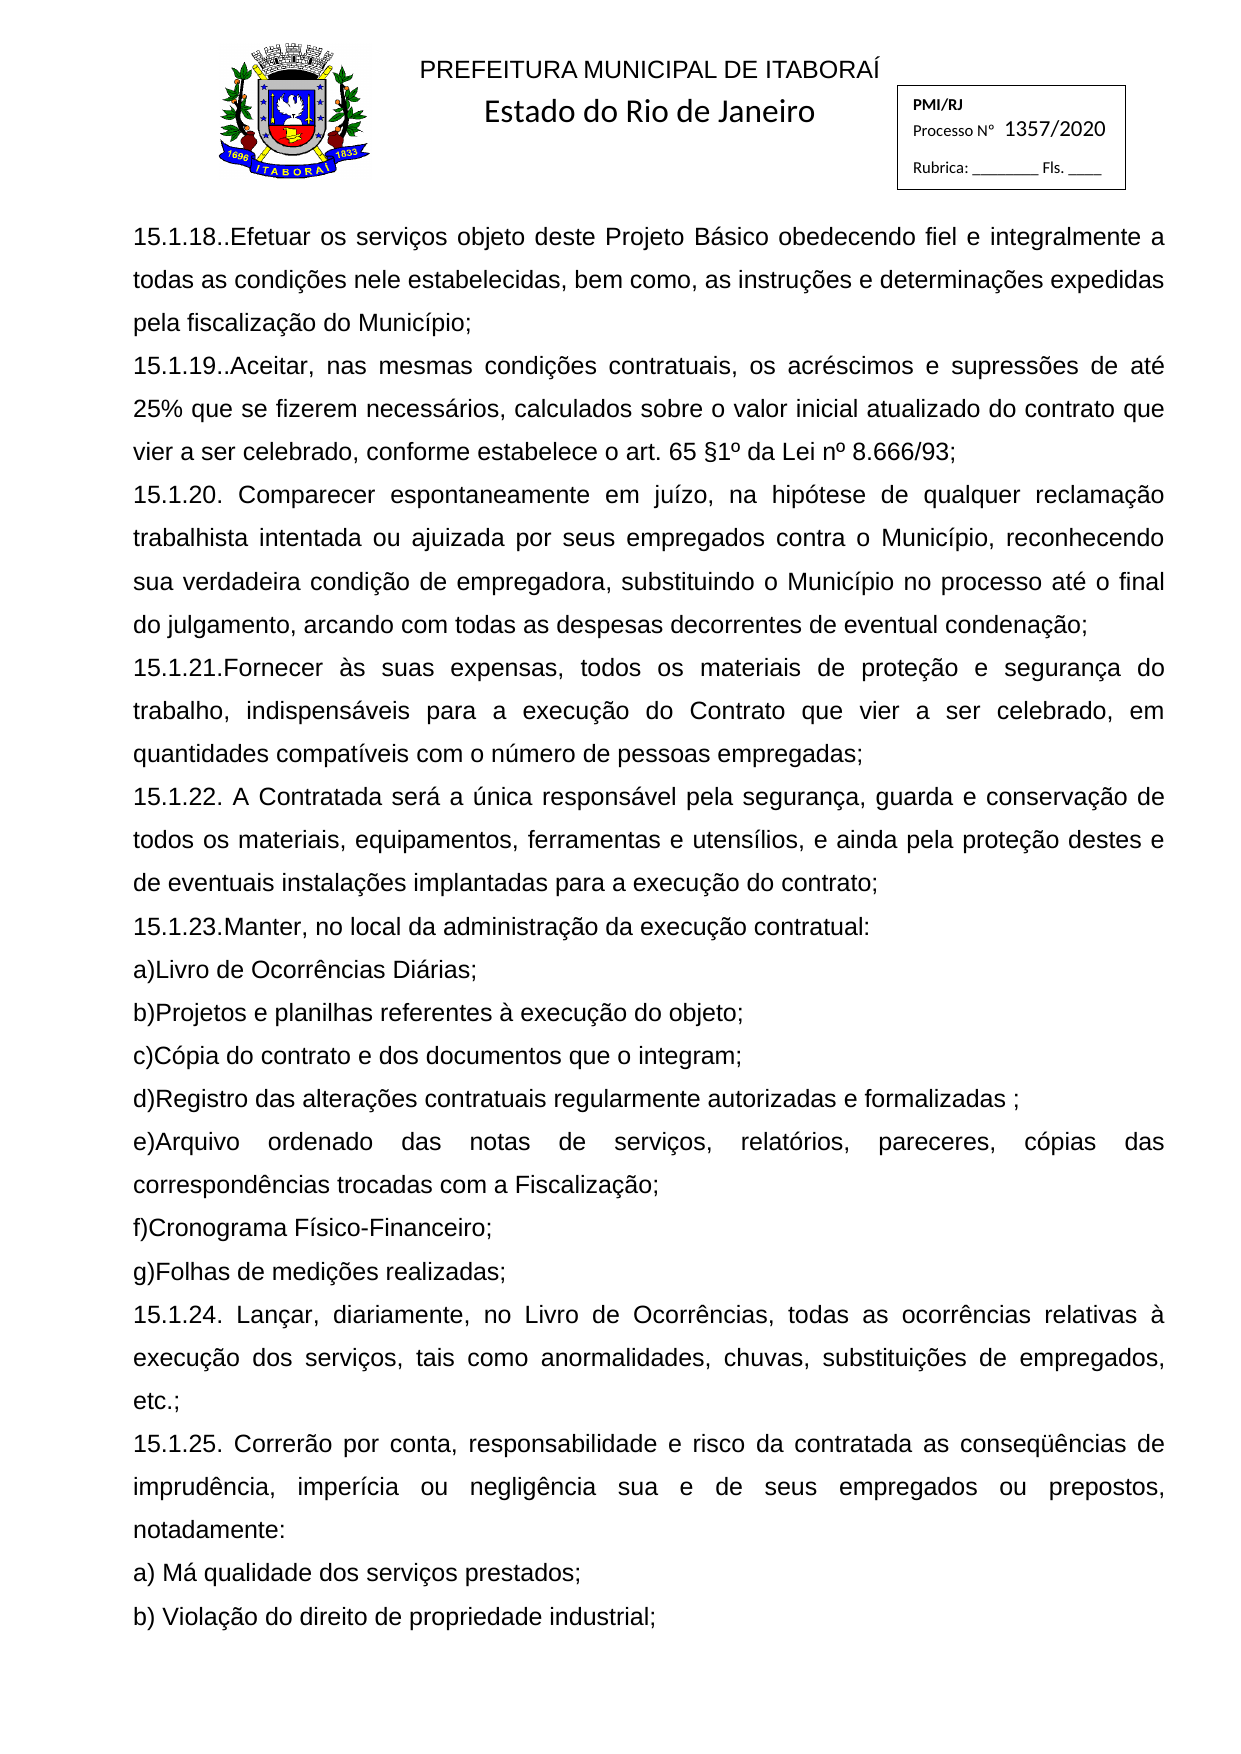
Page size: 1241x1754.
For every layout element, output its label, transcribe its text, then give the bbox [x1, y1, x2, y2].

text a) Má qualidade dos serviços prestados; [133, 1558, 1167, 1587]
text c)Cópia do contrato e dos documentos que o integram; [133, 1041, 1167, 1070]
text b)Projetos e planilhas referentes à execução do objeto; [133, 998, 1167, 1027]
text e)Arquivo ordenado das notas de serviços, relatórios, pareceres, cópias das correspondências trocadas com a Fiscalização; [133, 1127, 1167, 1199]
text a)Livro de Ocorrências Diárias; [133, 955, 1167, 983]
text g)Folhas de medições realizadas; [133, 1257, 1167, 1285]
text 15.1.21.Fornecer às suas expensas, todos os materiais de proteção e segurança do trabalho, indispensáveis para a execução do Contrato que vier a ser celebrado, em quantidades compatíveis com o número de pessoas empregadas; [133, 653, 1167, 768]
text 15.1.18..Efetuar os serviços objeto deste Projeto Básico obedecendo fiel e integralmente a todas as condições nele estabelecidas, bem como, as instruções e determinações expedidas pela fiscalização do Município; [133, 222, 1167, 337]
text 15.1.24. Lançar, diariamente, no Livro de Ocorrências, todas as ocorrências relativas à execução dos serviços, tais como anormalidades, chuvas, substituições de empregados, etc.; [133, 1300, 1167, 1415]
text 15.1.20. Comparecer espontaneamente em juízo, na hipótese de qualquer reclamação trabalhista intentada ou ajuizada por seus empregados contra o Município, reconhecendo sua verdadeira condição de empregadora, substituindo o Município no processo até o final do julgamento, arcando com todas as despesas decorrentes de eventual condenação; [133, 480, 1167, 638]
text 15.1.19..Aceitar, nas mesmas condições contratuais, os acréscimos e supressões de até 25% que se fizerem necessários, calculados sobre o valor inicial atualizado do contrato que vier a ser celebrado, conforme estabelece o art. 65 §1º da Lei nº 8.666/93; [133, 351, 1167, 466]
list Manter, no local da administração da execução contratual: [133, 912, 1167, 940]
text b) Violação do direito de propriedade industrial; [133, 1602, 1167, 1630]
text 15.1.25. Correrão por conta, responsabilidade e risco da contratada as conseqüências de imprudência, imperícia ou negligência sua e de seus empregados ou prepostos, notadamente: [133, 1429, 1167, 1544]
text d)Registro das alterações contratuais regularmente autorizadas e formalizadas ; [133, 1084, 1167, 1113]
text f)Cronograma Físico-Financeiro; [133, 1213, 1167, 1242]
text 15.1.22. A Contratada será a única responsável pela segurança, guarda e conservação de todos os materiais, equipamentos, ferramentas e utensílios, e ainda pela proteção destes e de eventuais instalações implantadas para a execução do contrato; [133, 782, 1167, 897]
